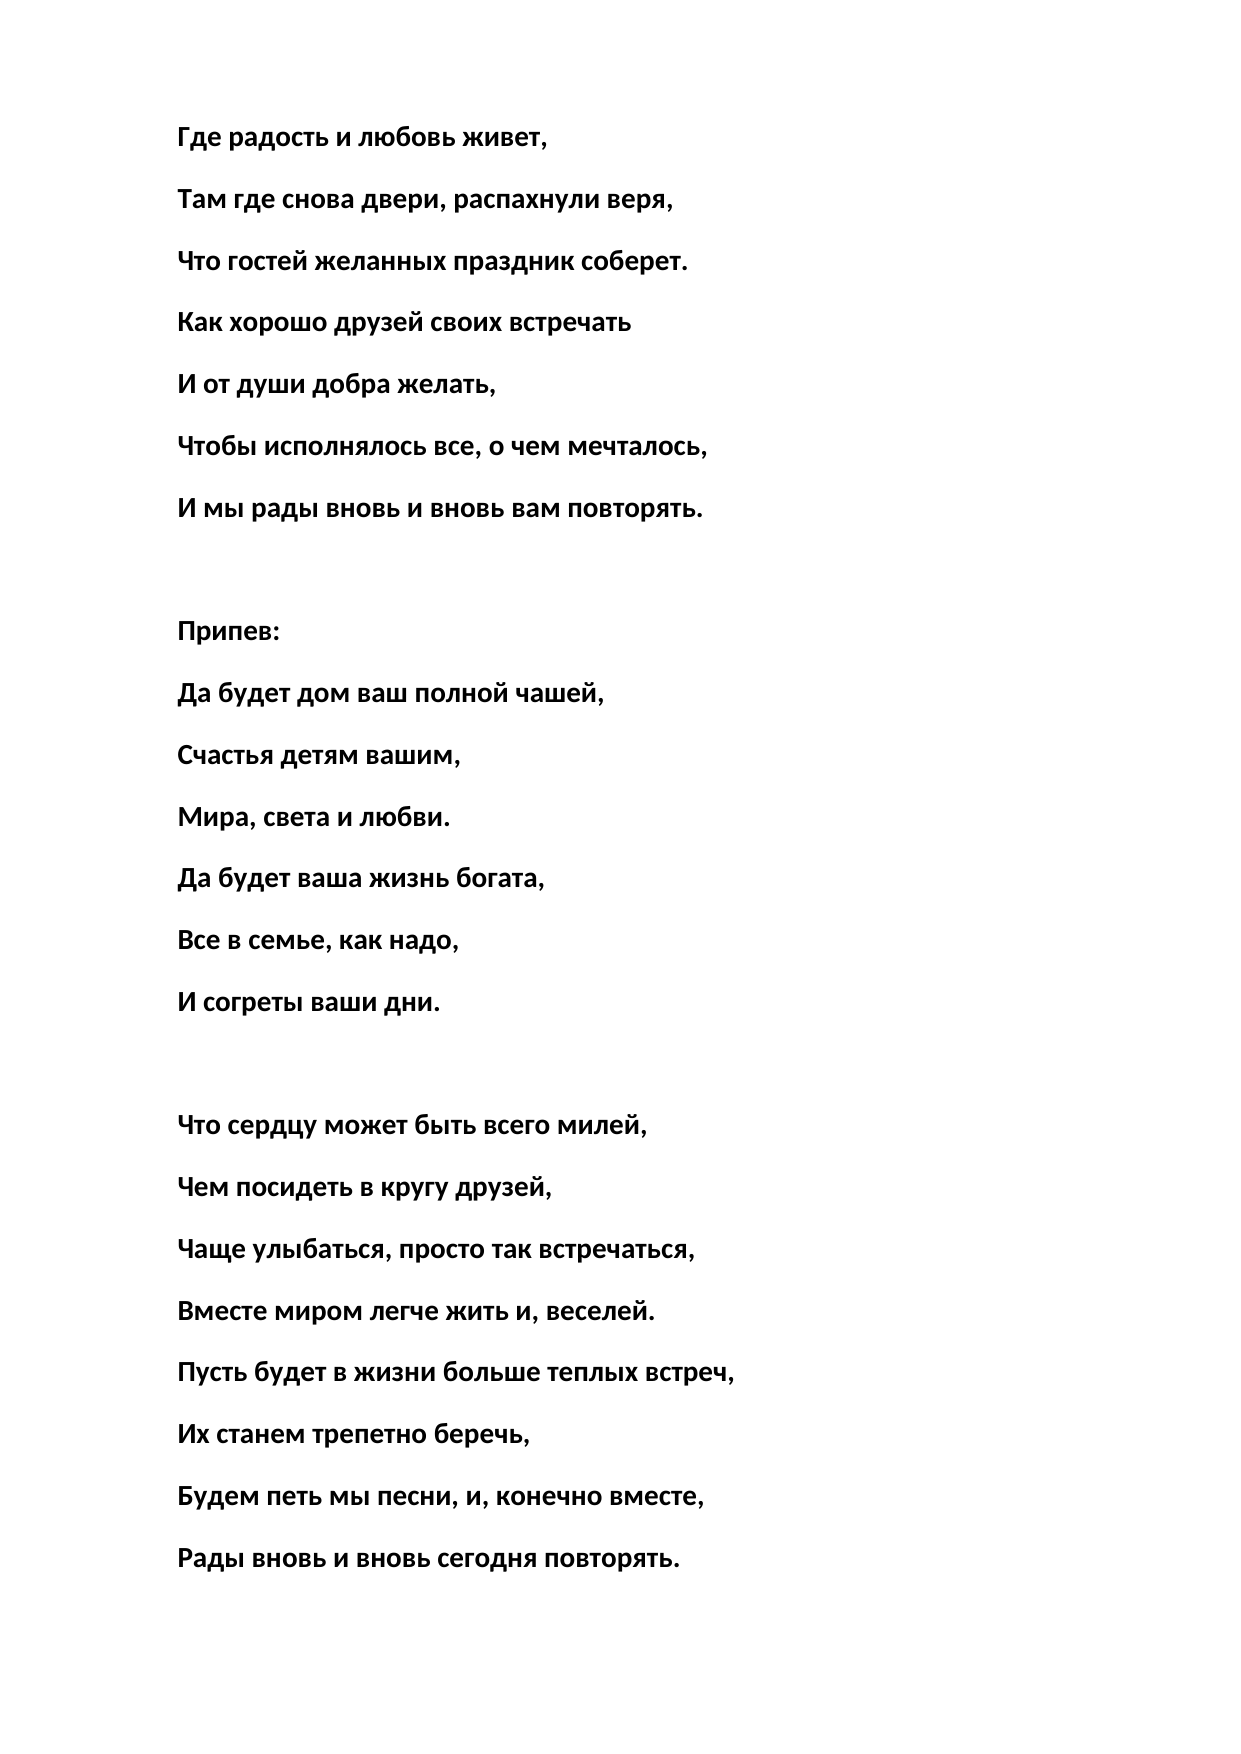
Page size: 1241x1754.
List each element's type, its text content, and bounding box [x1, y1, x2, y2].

text Да будет ваша жизнь богата, [177, 859, 1152, 895]
text Да будет дом ваш полной чашей, [177, 674, 1152, 710]
text Пусть будет в жизни больше теплых встреч, [177, 1353, 1152, 1389]
text Их станем трепетно беречь, [177, 1415, 1152, 1451]
text Счастья детям вашим, [177, 736, 1152, 771]
text Там где снова двери, распахнули веря, [177, 180, 1152, 216]
text Рады вновь и вновь сегодня повторять. [177, 1539, 1152, 1574]
text Припев: [177, 612, 1152, 648]
text Все в семье, как надо, [177, 921, 1152, 957]
text Чем посидеть в кругу друзей, [177, 1168, 1152, 1204]
text Где радость и любовь живет, [177, 118, 1152, 154]
text И мы рады вновь и вновь вам повторять. [177, 489, 1152, 524]
text Вместе миром легче жить и, веселей. [177, 1292, 1152, 1327]
text Будем петь мы песни, и, конечно вместе, [177, 1477, 1152, 1513]
text Чаще улыбаться, просто так встречаться, [177, 1230, 1152, 1266]
text Мира, света и любви. [177, 798, 1152, 833]
text Как хорошо друзей своих встречать [177, 303, 1152, 339]
text И согреты ваши дни. [177, 983, 1152, 1018]
text Чтобы исполнялось все, о чем мечталось, [177, 427, 1152, 463]
text Что гостей желанных праздник соберет. [177, 242, 1152, 277]
text Что сердцу может быть всего милей, [177, 1106, 1152, 1142]
text И от души добра желать, [177, 365, 1152, 401]
